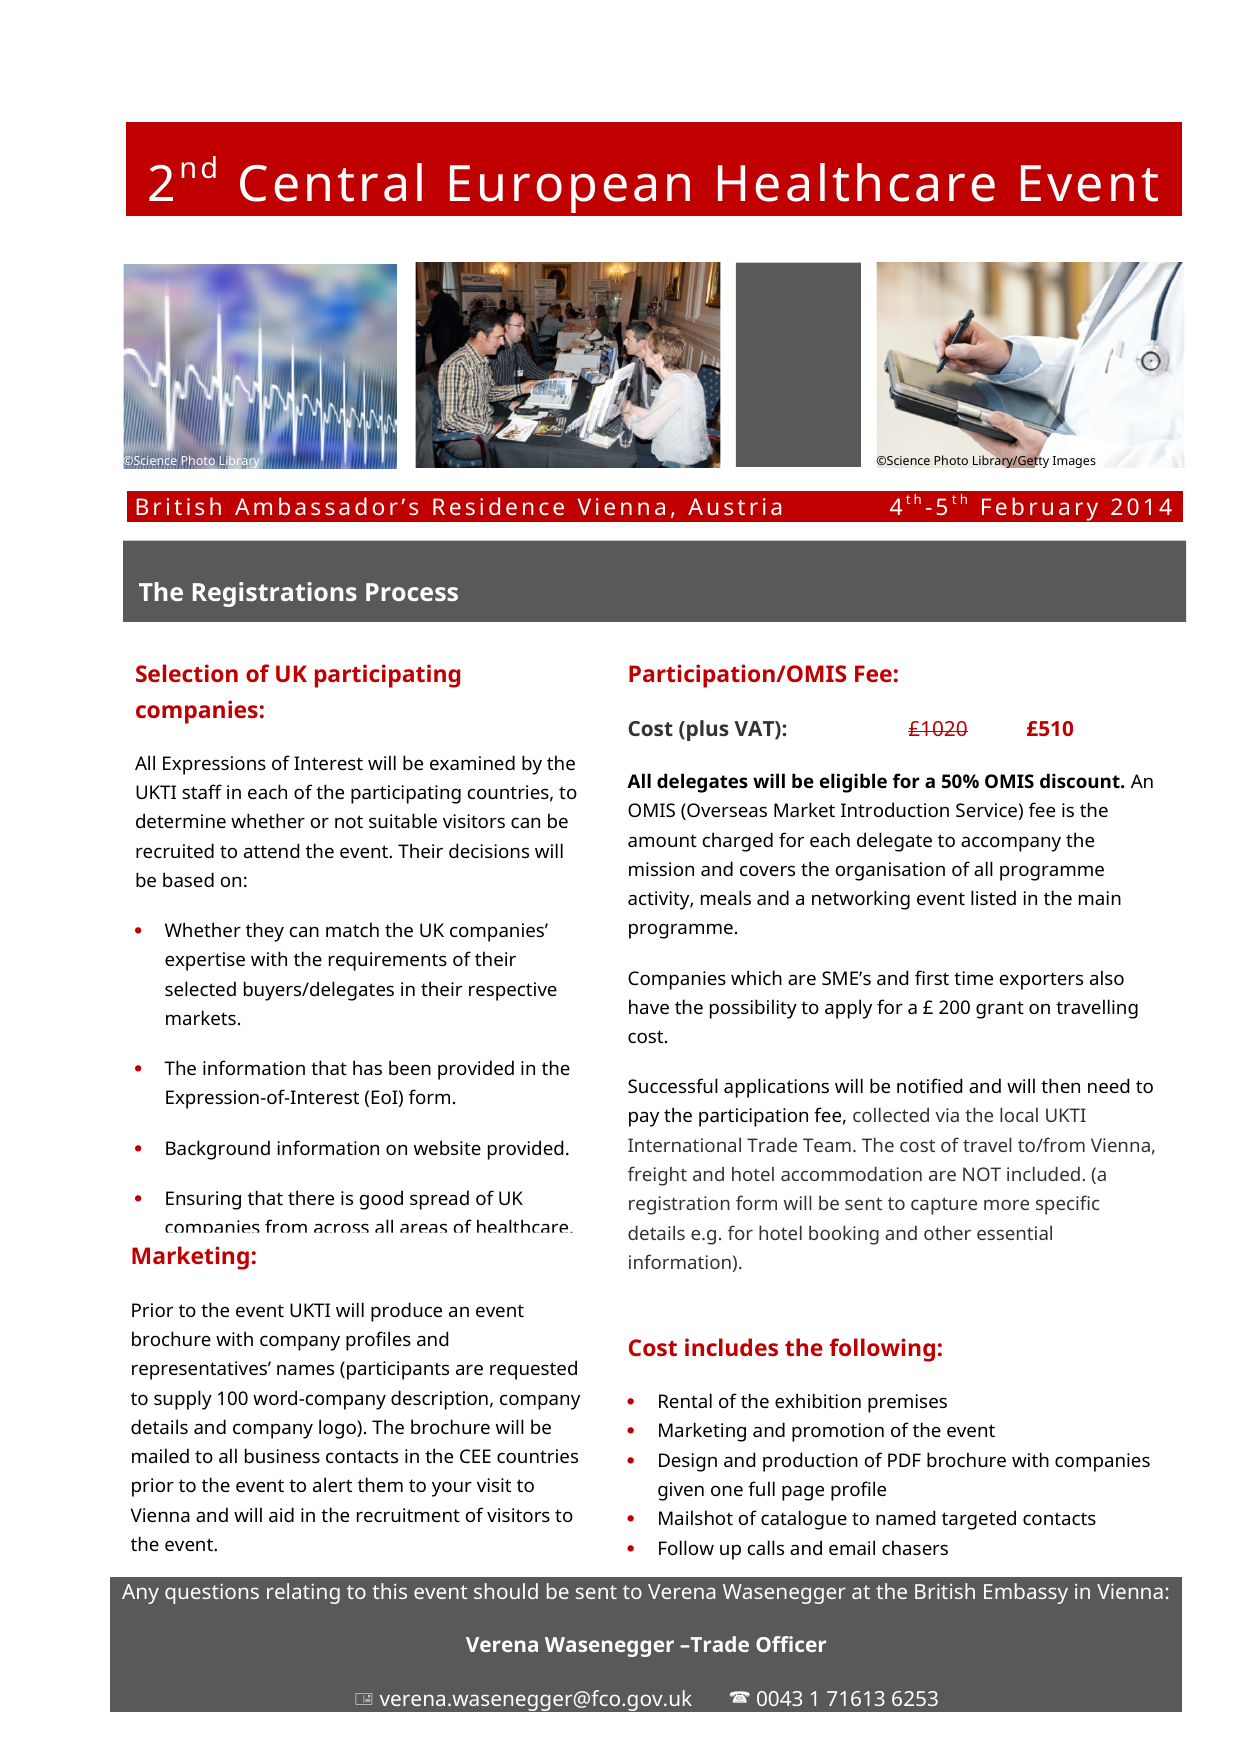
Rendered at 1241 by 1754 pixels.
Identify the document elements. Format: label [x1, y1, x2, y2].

picture [123, 264, 397, 469]
picture [876, 262, 1185, 468]
picture [415, 262, 721, 468]
